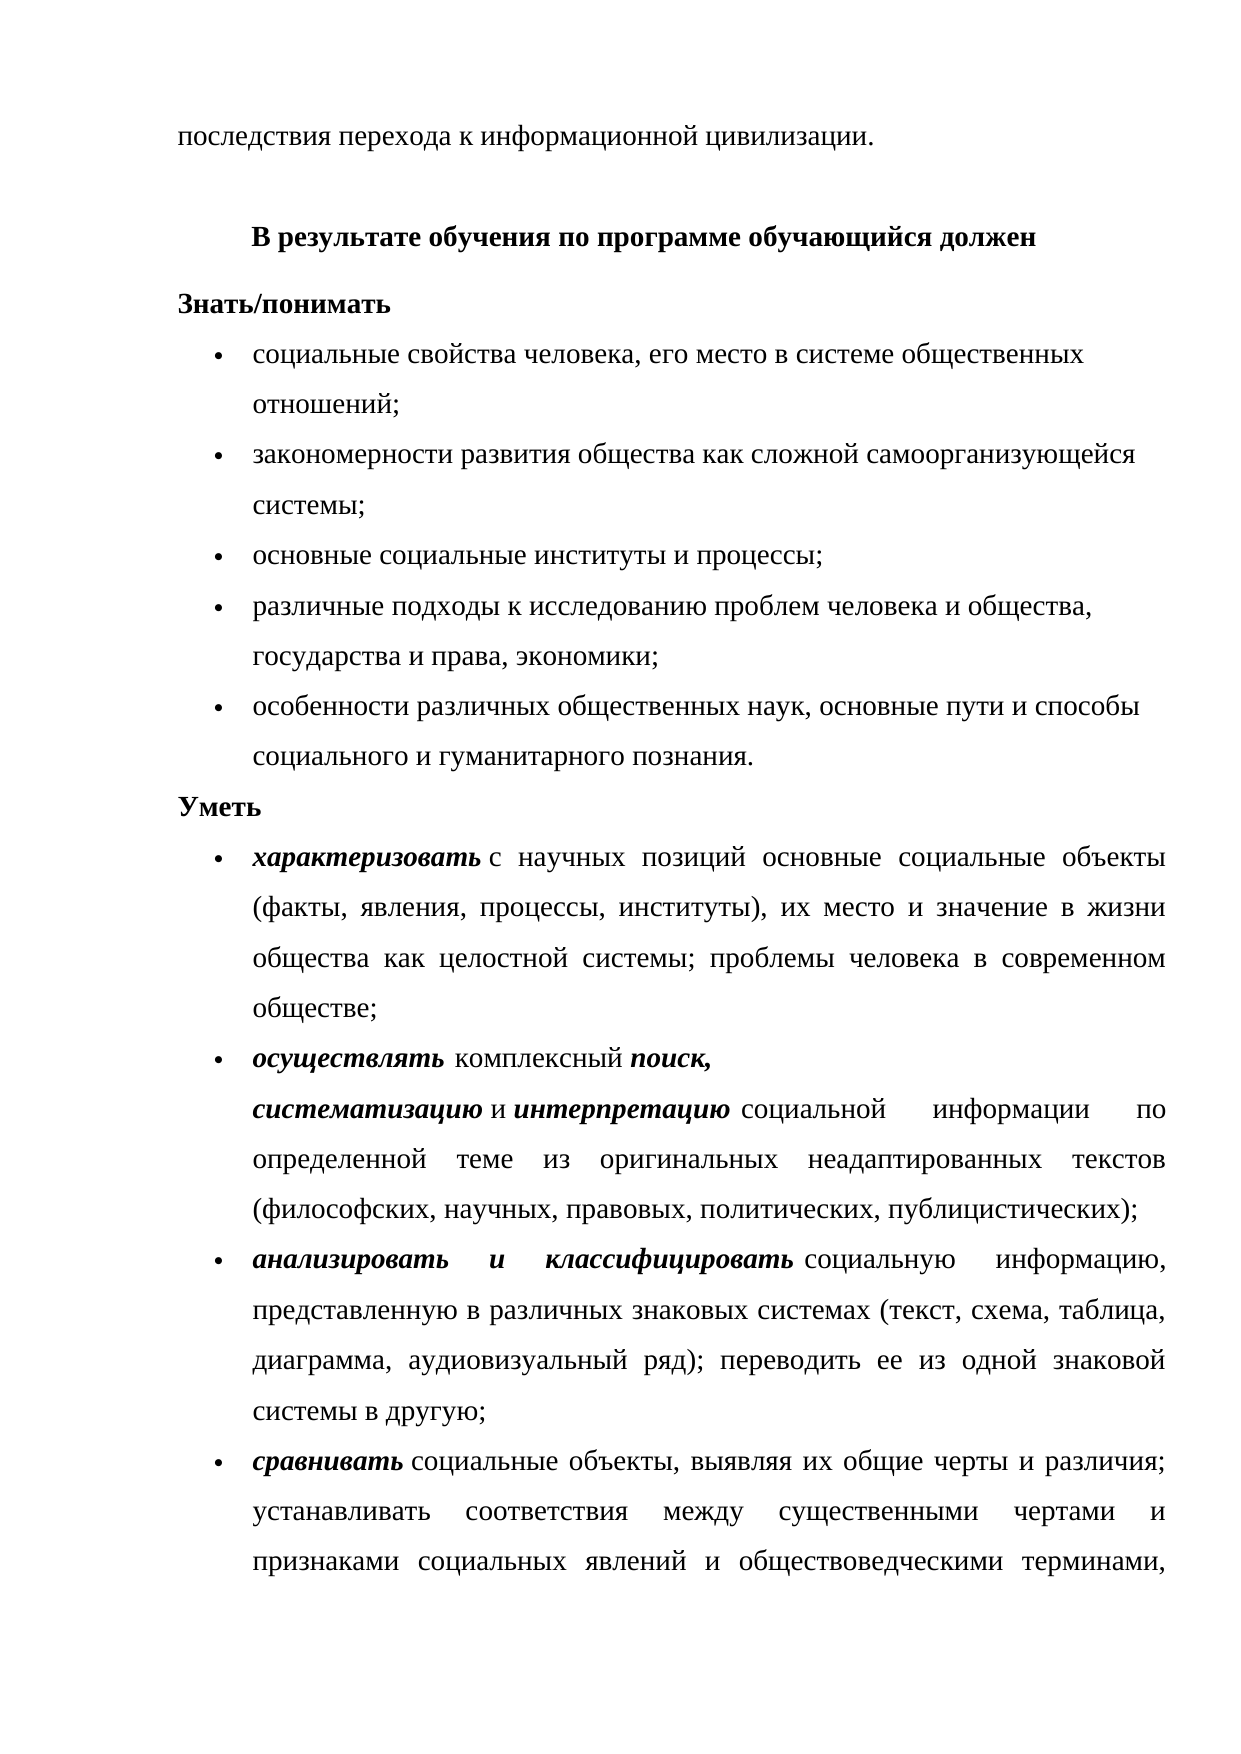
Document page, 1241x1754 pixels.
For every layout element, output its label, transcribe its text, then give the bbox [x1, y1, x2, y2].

list характеризовать с научных позиций основные социальные объекты (факты, явления, процессы, институты), их место и значение в жизни общества как целостной системы; проблемы человека в современном обществе; [215, 839, 1167, 1024]
list осуществлять комплексный поиск, систематизацию и интерпретацию социальной информации по определенной теме из оригинальных неадаптированных текстов (философских, научных, правовых, политических, публицистических); [215, 1040, 1167, 1225]
list анализировать и классифицировать социальную информацию, представленную в различных знаковых системах (текст, схема, таблица, диаграмма, аудиовизуальный ряд); переводить ее из одной знаковой системы в другую; [215, 1242, 1167, 1426]
text В результате обучения по программе обучающийся должен [177, 219, 1167, 252]
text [177, 118, 1167, 152]
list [215, 1443, 1167, 1577]
list основные социальные институты и процессы; [215, 537, 1167, 571]
text Уметь [177, 789, 1167, 822]
list закономерности развития общества как сложной самоорганизующейся системы; [215, 437, 1167, 521]
list социальные свойства человека, его место в системе общественных отношений; [215, 336, 1167, 420]
list особенности различных общественных наук, основные пути и способы социального и гуманитарного познания. [215, 688, 1167, 772]
text Знать/понимать [177, 286, 1167, 319]
list различные подходы к исследованию проблем человека и общества, государства и права, экономики; [215, 588, 1167, 671]
